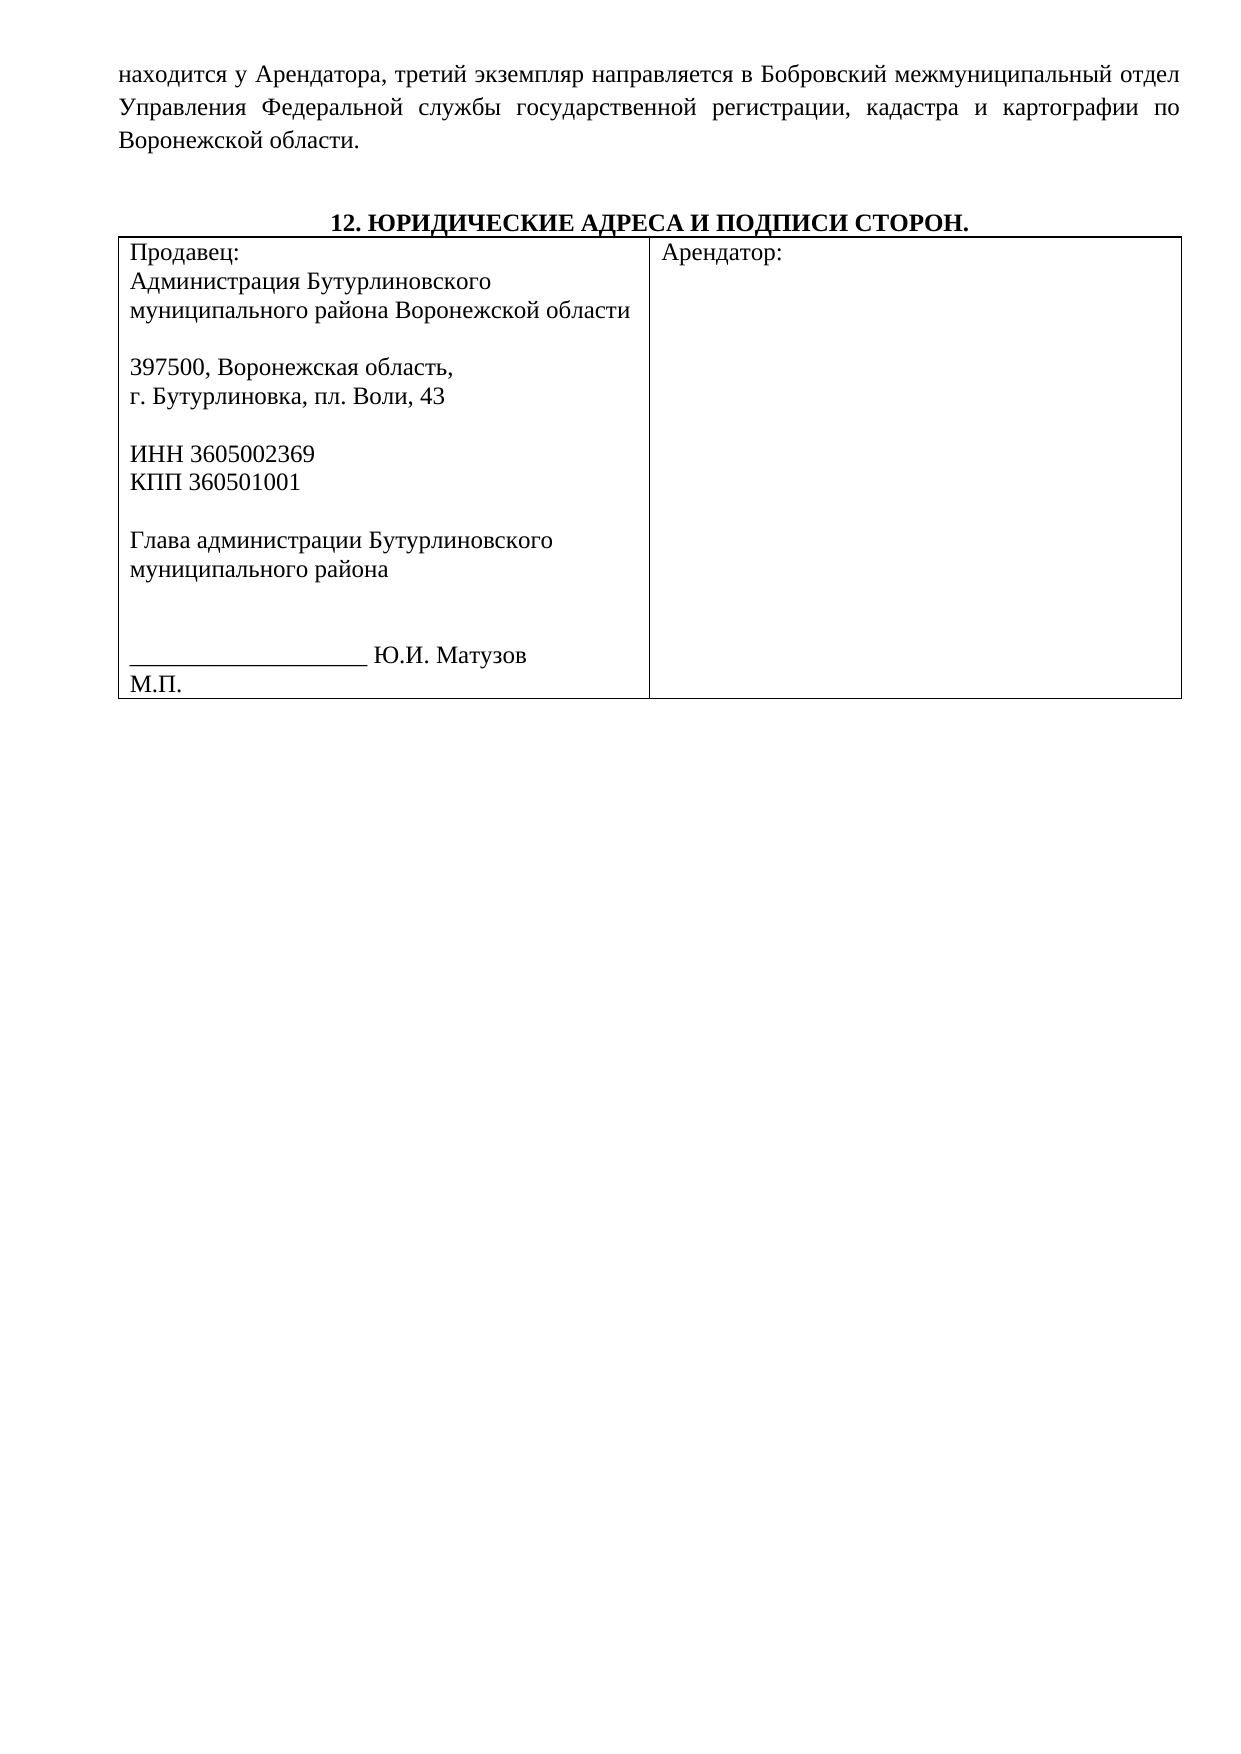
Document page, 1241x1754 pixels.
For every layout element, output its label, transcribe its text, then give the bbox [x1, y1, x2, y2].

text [118, 59, 1181, 154]
table_header Продавец: Администрация Бутурлиновского муниципального района Воронежской области 397500, Воронежская область, г. Бутурлиновка, пл. Воли, 43 ИНН 3605002369 КПП 360501001 Глава администрации Бутурлиновского муниципального района ___________________ Ю.И. Матузов М.П. [119, 238, 649, 697]
text 12. ЮРИДИЧЕСКИЕ АДРЕСА И ПОДПИСИ СТОРОН. [118, 208, 1181, 236]
table_header Арендатор: [650, 238, 1181, 697]
